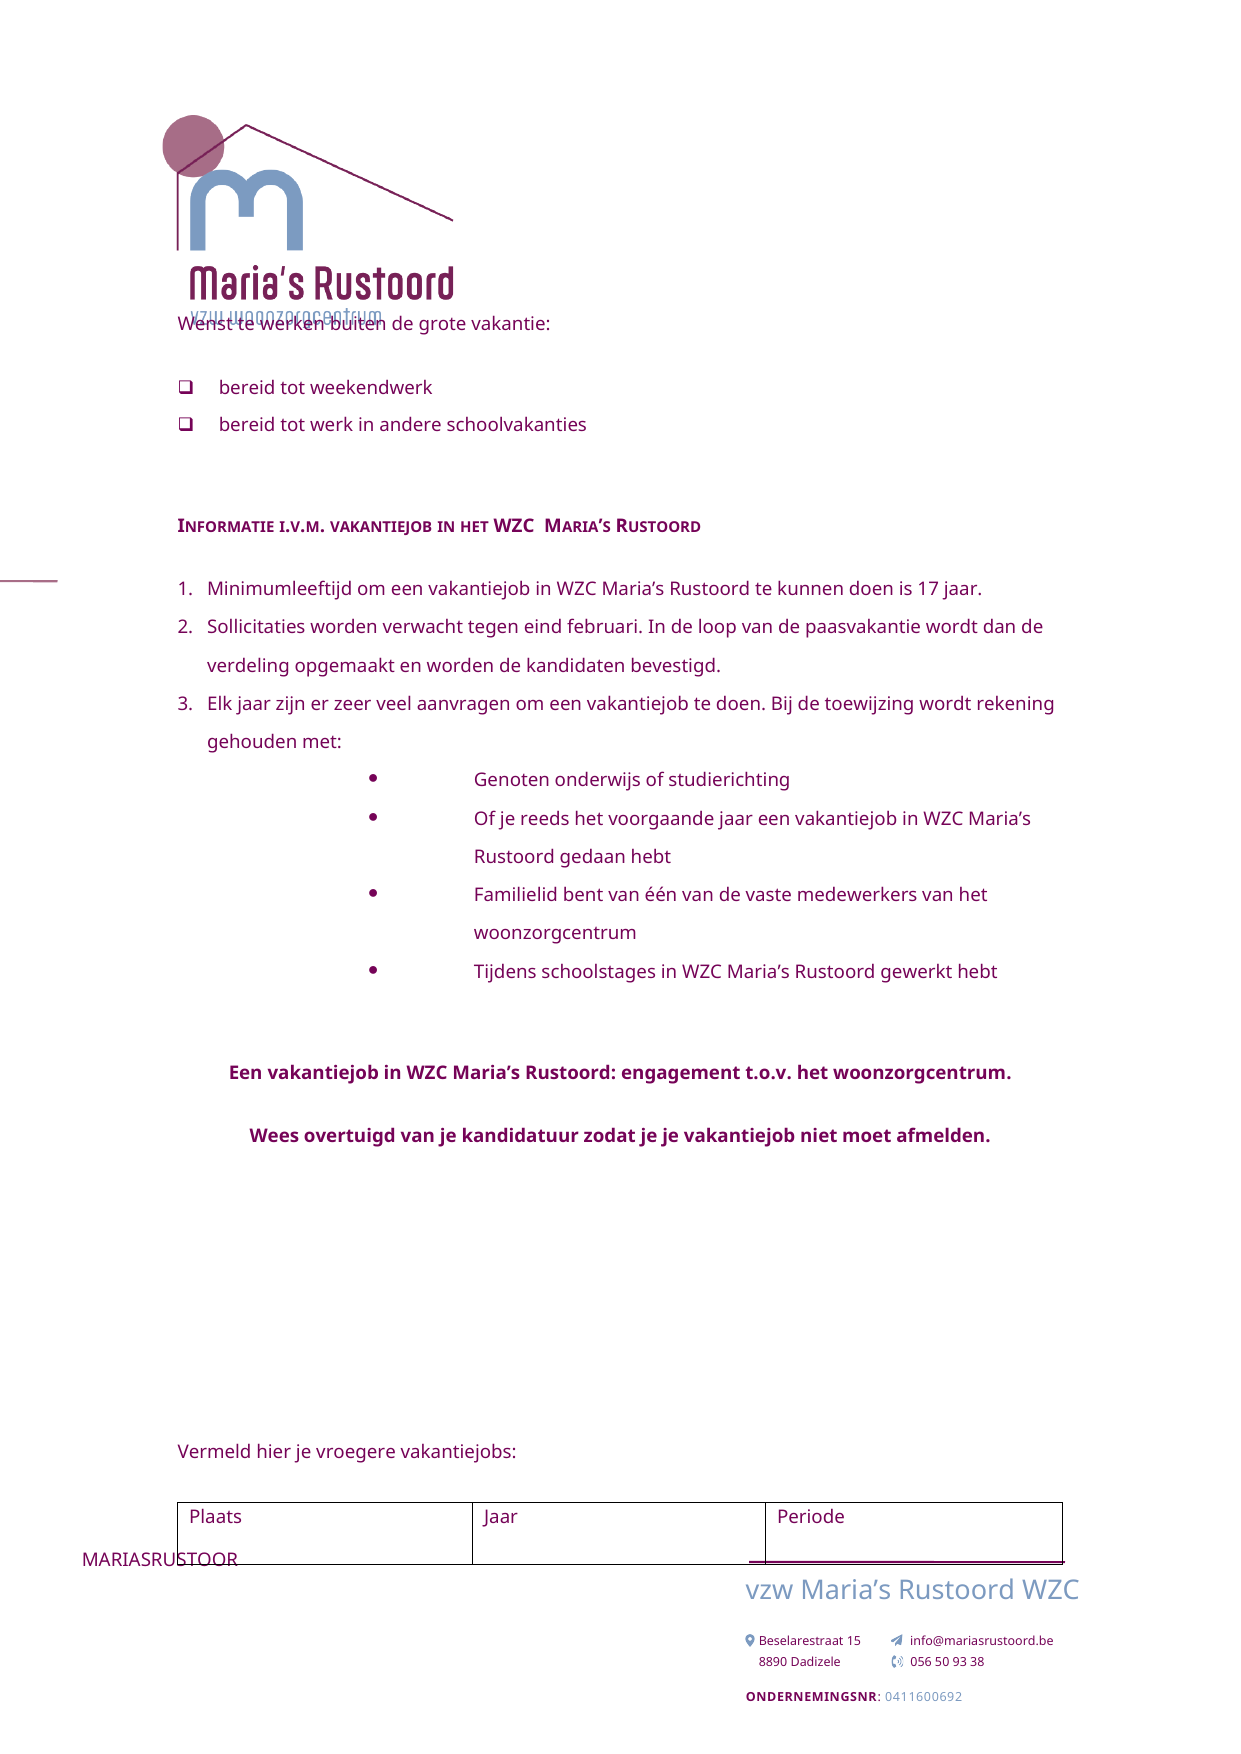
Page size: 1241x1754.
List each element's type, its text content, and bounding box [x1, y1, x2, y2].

text Wenst te werken buiten de grote vakantie: [177, 311, 1063, 336]
list Sollicitaties worden verwacht tegen eind februari. In de loop van de paasvakantie wordt dan de verdeling opgemaakt en worden de kandidaten bevestigd. [177, 614, 1063, 678]
picture [162, 115, 454, 328]
list Minimumleeftijd om een vakantiejob in WZC Maria’s Rustoord te kunnen doen is 17 jaar. [177, 576, 1063, 601]
list Familielid bent van één van de vaste medewerkers van het woonzorgcentrum [369, 881, 1063, 945]
picture [891, 1634, 903, 1646]
list Of je reeds het voorgaande jaar een vakantiejob in WZC Maria’s Rustoord gedaan hebt [369, 805, 1063, 869]
list Tijdens schoolstages in WZC Maria’s Rustoord gewerkt hebt [369, 958, 1063, 983]
text Vermeld hier je vroegere vakantiejobs: [177, 1439, 1063, 1464]
list Genoten onderwijs of studierichting [369, 767, 1063, 792]
table_header Plaats [178, 1503, 472, 1564]
list bereid tot werk in andere schoolvakanties [177, 412, 1063, 437]
list bereid tot weekendwerk [177, 374, 1063, 399]
table_header Jaar [473, 1503, 765, 1564]
table_header Periode [766, 1503, 1062, 1564]
text Informatie i.v.m. vakantiejob in het WZC Maria’s Rustoord [177, 512, 1063, 538]
text Een vakantiejob in WZC Maria’s Rustoord: engagement t.o.v. het woonzorgcentrum. [177, 1059, 1063, 1085]
picture [745, 1634, 755, 1647]
text Wees overtuigd van je kandidatuur zodat je je vakantiejob niet moet afmelden. [177, 1123, 1063, 1148]
list Elk jaar zijn er zeer veel aanvragen om een vakantiejob te doen. Bij de toewijzing wordt rekening gehouden met: [177, 690, 1063, 754]
picture [891, 1655, 904, 1668]
